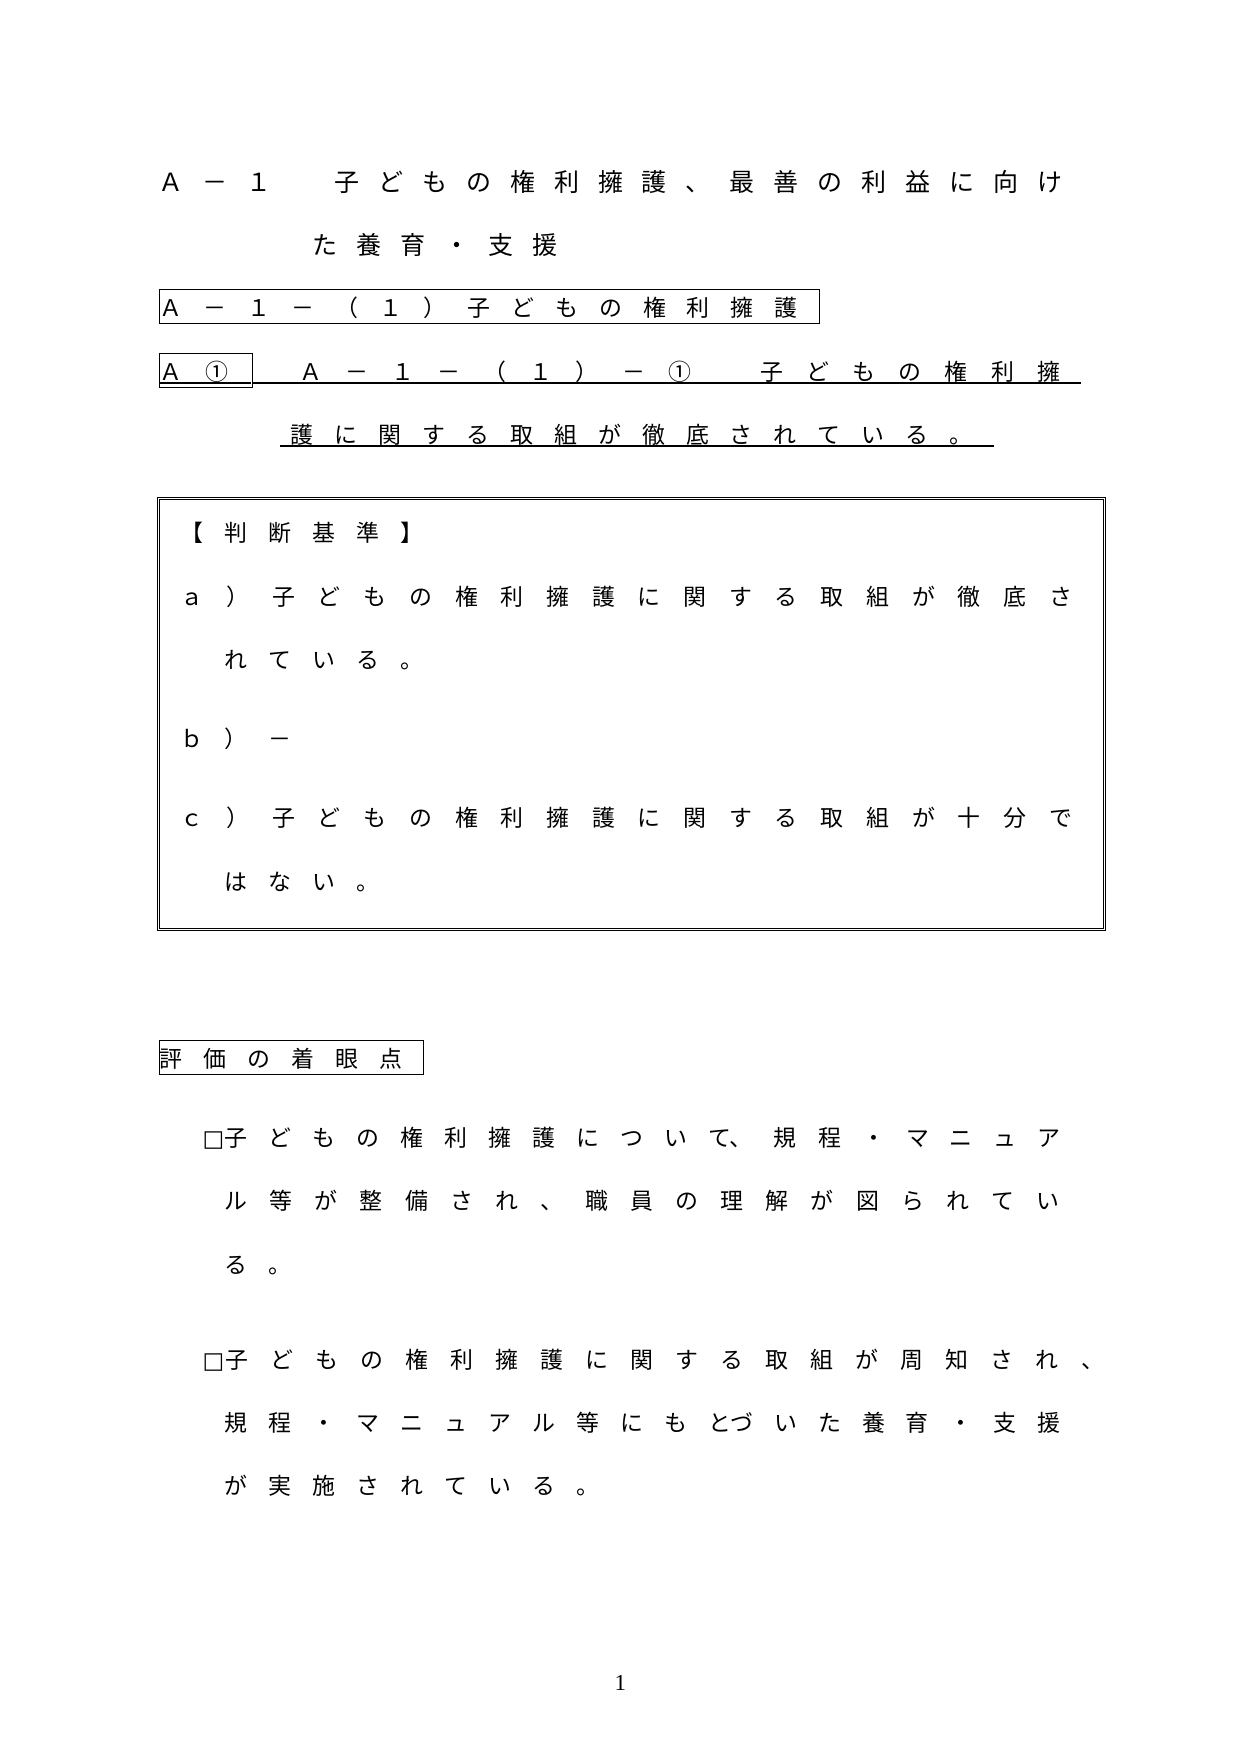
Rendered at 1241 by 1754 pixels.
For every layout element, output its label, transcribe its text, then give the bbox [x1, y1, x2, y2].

text □子どもの権利擁護について、規程・マニュアル等が整備され、職員の理解が図られている。 [181, 1105, 1082, 1295]
text 評価の着眼点 [158, 1026, 1082, 1089]
table_header 【判断基準】 ａ）子どもの権利擁護に関する取組が徹底されている。 ｂ）－ ｃ）子どもの権利擁護に関する取組が十分ではない。 [160, 500, 1103, 928]
text Ａ－１ 子どもの権利擁護、最善の利益に向けた養育・支援 [158, 149, 1082, 275]
text Ａ① Ａ－１－（１）－① 子どもの権利擁護に関する取組が徹底されている。 [158, 339, 1082, 465]
text □子どもの権利擁護に関する取組が周知され、規程・マニュアル等にもとづいた養育・支援が実施されている。 [181, 1327, 1082, 1517]
text Ａ－１－（１）子どもの権利擁護 [158, 275, 1082, 339]
